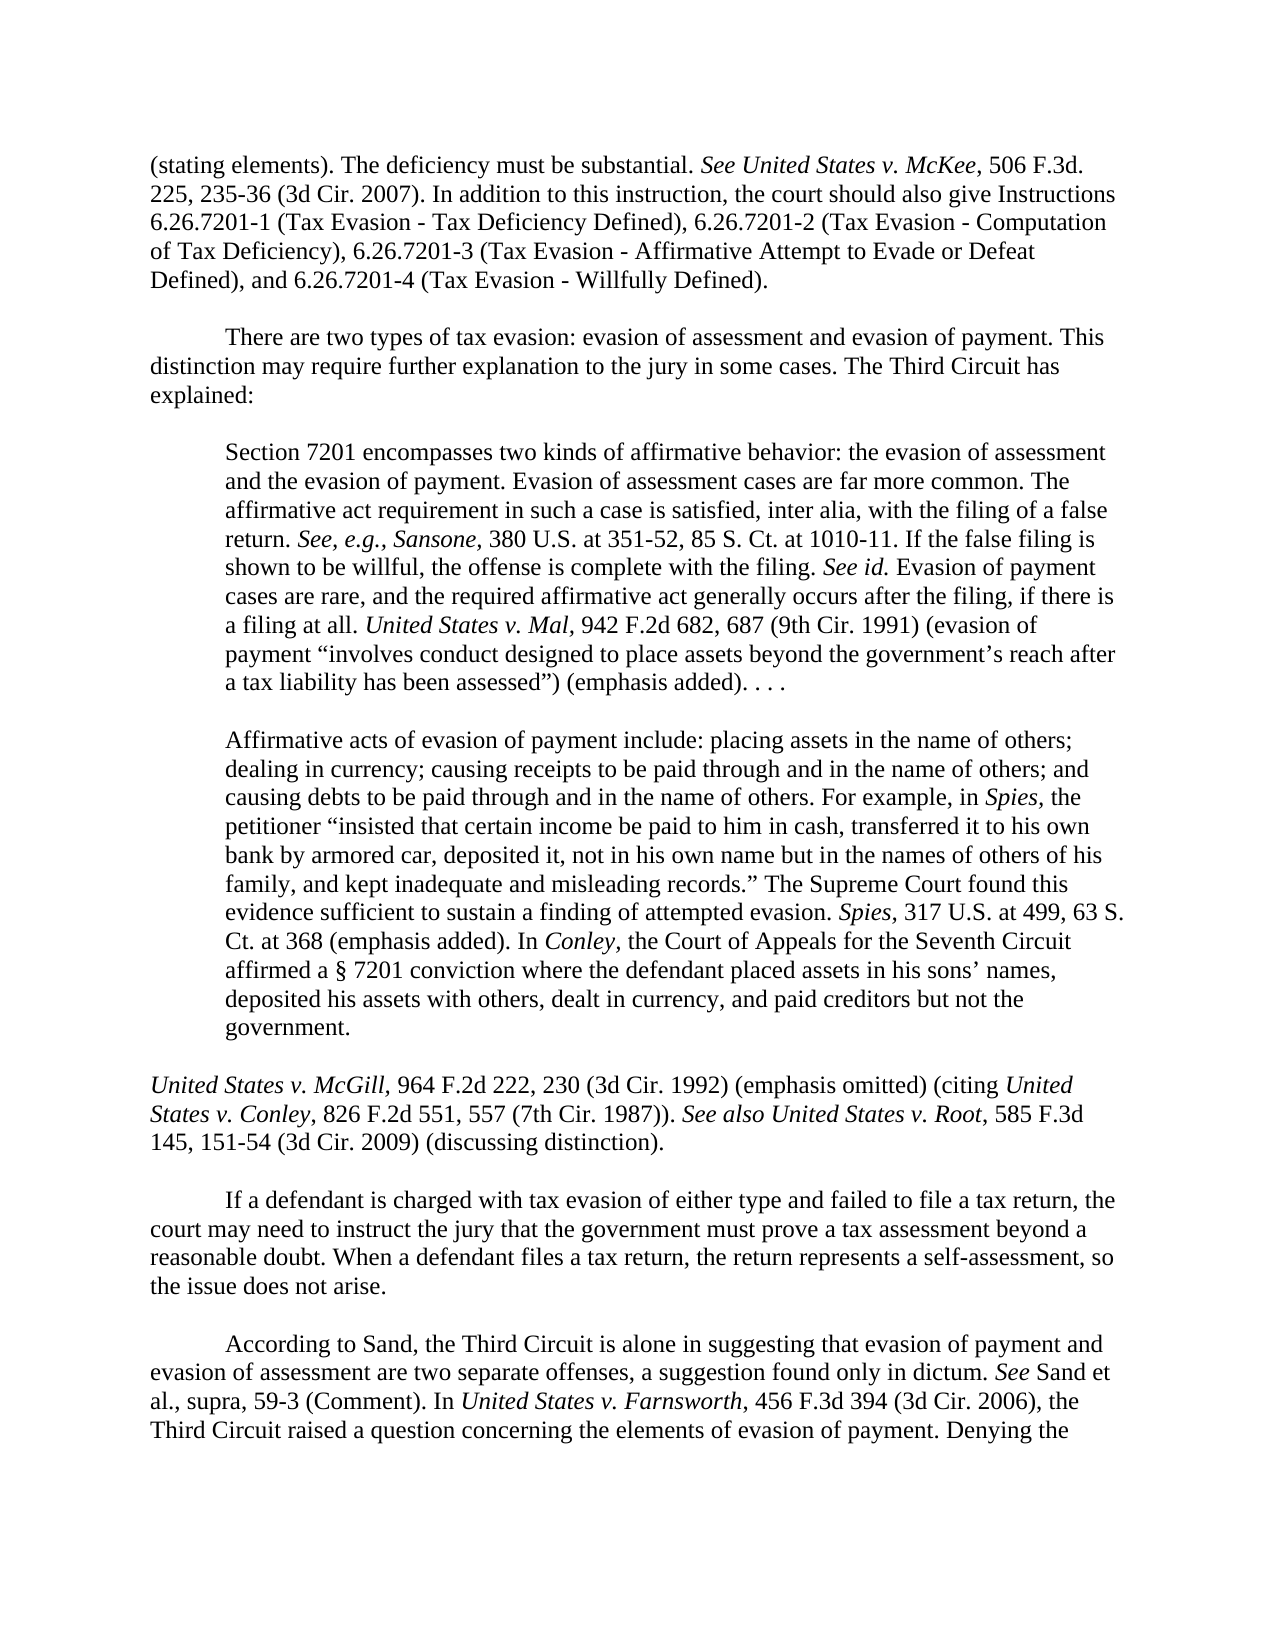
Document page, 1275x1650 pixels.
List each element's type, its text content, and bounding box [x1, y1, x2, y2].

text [150, 1329, 1125, 1444]
text If a defendant is charged with tax evasion of either type and failed to file a tax return, the court may need to instruct the jury that the government must prove a tax assessment beyond a reasonable doubt. When a defendant files a tax return, the return represents a self-assessment, so the issue does not arise. [150, 1185, 1125, 1300]
text United States v. McGill, 964 F.2d 222, 230 (3d Cir. 1992) (emphasis omitted) (citing United States v. Conley, 826 F.2d 551, 557 (7th Cir. 1987)). See also United States v. Root, 585 F.3d 145, 151-54 (3d Cir. 2009) (discussing distinction). [150, 1070, 1125, 1156]
text There are two types of tax evasion: evasion of assessment and evasion of payment. This distinction may require further explanation to the jury in some cases. The Third Circuit has explained: [150, 322, 1125, 409]
text Affirmative acts of evasion of payment include: placing assets in the name of others; dealing in currency; causing receipts to be paid through and in the name of others; and causing debts to be paid through and in the name of others. For example, in Spies, the petitioner “insisted that certain income be paid to him in cash, transferred it to his own bank by armored car, deposited it, not in his own name but in the names of others of his family, and kept inadequate and misleading records.” The Supreme Court found this evidence sufficient to sustain a finding of attempted evasion. Spies, 317 U.S. at 499, 63 S. Ct. at 368 (emphasis added). In Conley, the Court of Appeals for the Seventh Circuit affirmed a § 7201 conviction where the defendant placed assets in his sons’ names, deposited his assets with others, dealt in currency, and paid creditors but not the government. [225, 725, 1125, 1041]
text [150, 150, 1125, 294]
text Section 7201 encompasses two kinds of affirmative behavior: the evasion of assessment and the evasion of payment. Evasion of assessment cases are far more common. The affirmative act requirement in such a case is satisfied, inter alia, with the filing of a false return. See, e.g., Sansone, 380 U.S. at 351-52, 85 S. Ct. at 1010-11. If the false filing is shown to be willful, the offense is complete with the filing. See id. Evasion of payment cases are rare, and the required affirmative act generally occurs after the filing, if there is a filing at all. United States v. Mal, 942 F.2d 682, 687 (9th Cir. 1991) (evasion of payment “involves conduct designed to place assets beyond the government’s reach after a tax liability has been assessed”) (emphasis added). . . . [225, 437, 1125, 696]
